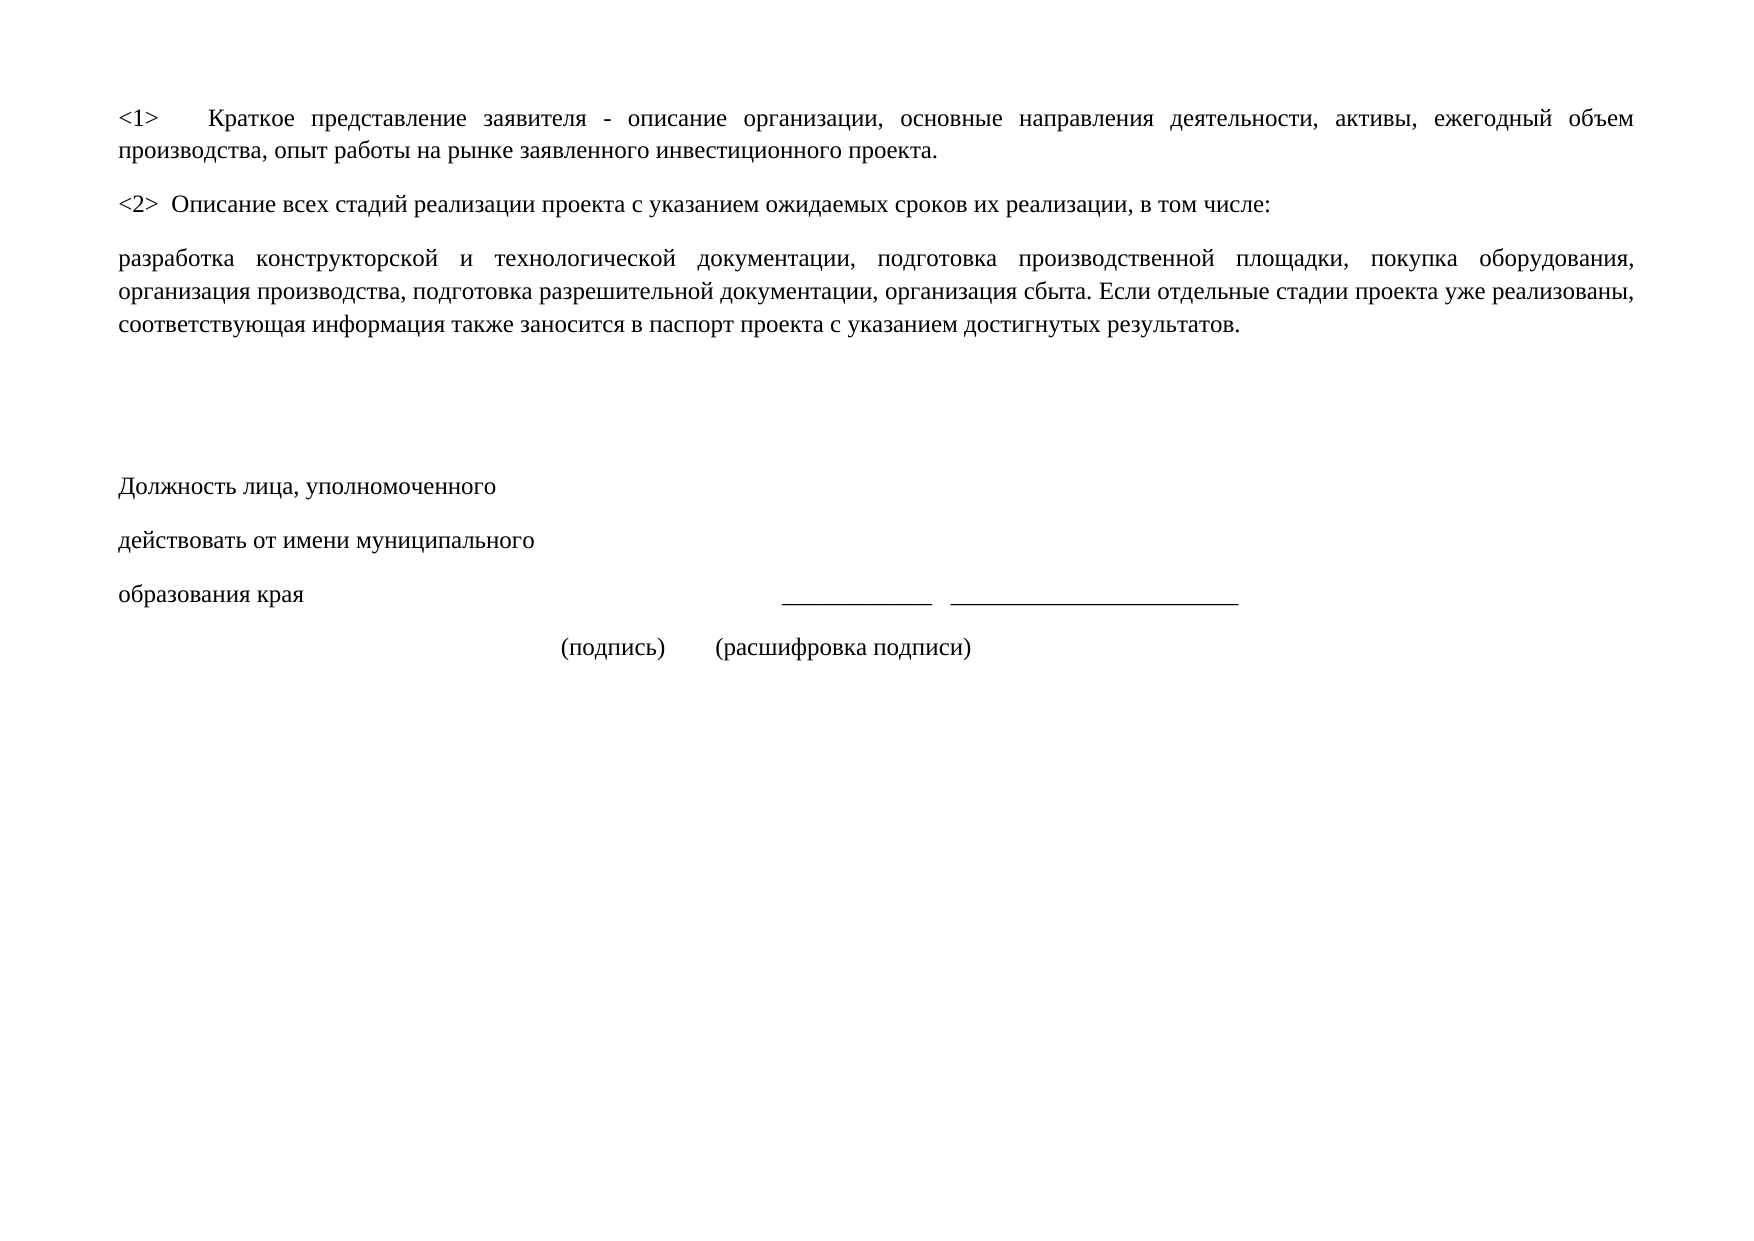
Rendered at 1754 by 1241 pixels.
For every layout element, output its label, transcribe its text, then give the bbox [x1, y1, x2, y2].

text разработка конструкторской и технологической документации, подготовка производственной площадки, покупка оборудования, организация производства, подготовка разрешительной документации, организация сбыта. Если отдельные стадии проекта уже реализованы, соответствующая информация также заносится в паспорт проекта с указанием достигнутых результатов. [118, 243, 1636, 338]
text <2> Описание всех стадий реализации проекта с указанием ожидаемых сроков их реализации, в том числе: [118, 189, 1636, 218]
text (подпись) (расшифровка подписи) [118, 632, 1636, 661]
text <1> Краткое представление заявителя - описание организации, основные направления деятельности, активы, ежегодный объем производства, опыт работы на рынке заявленного инвестиционного проекта. [118, 103, 1636, 164]
text Должность лица, уполномоченного [118, 471, 1636, 500]
text действовать от имени муниципального [118, 525, 1636, 553]
text образования края ____________ _______________________ [118, 579, 1636, 607]
